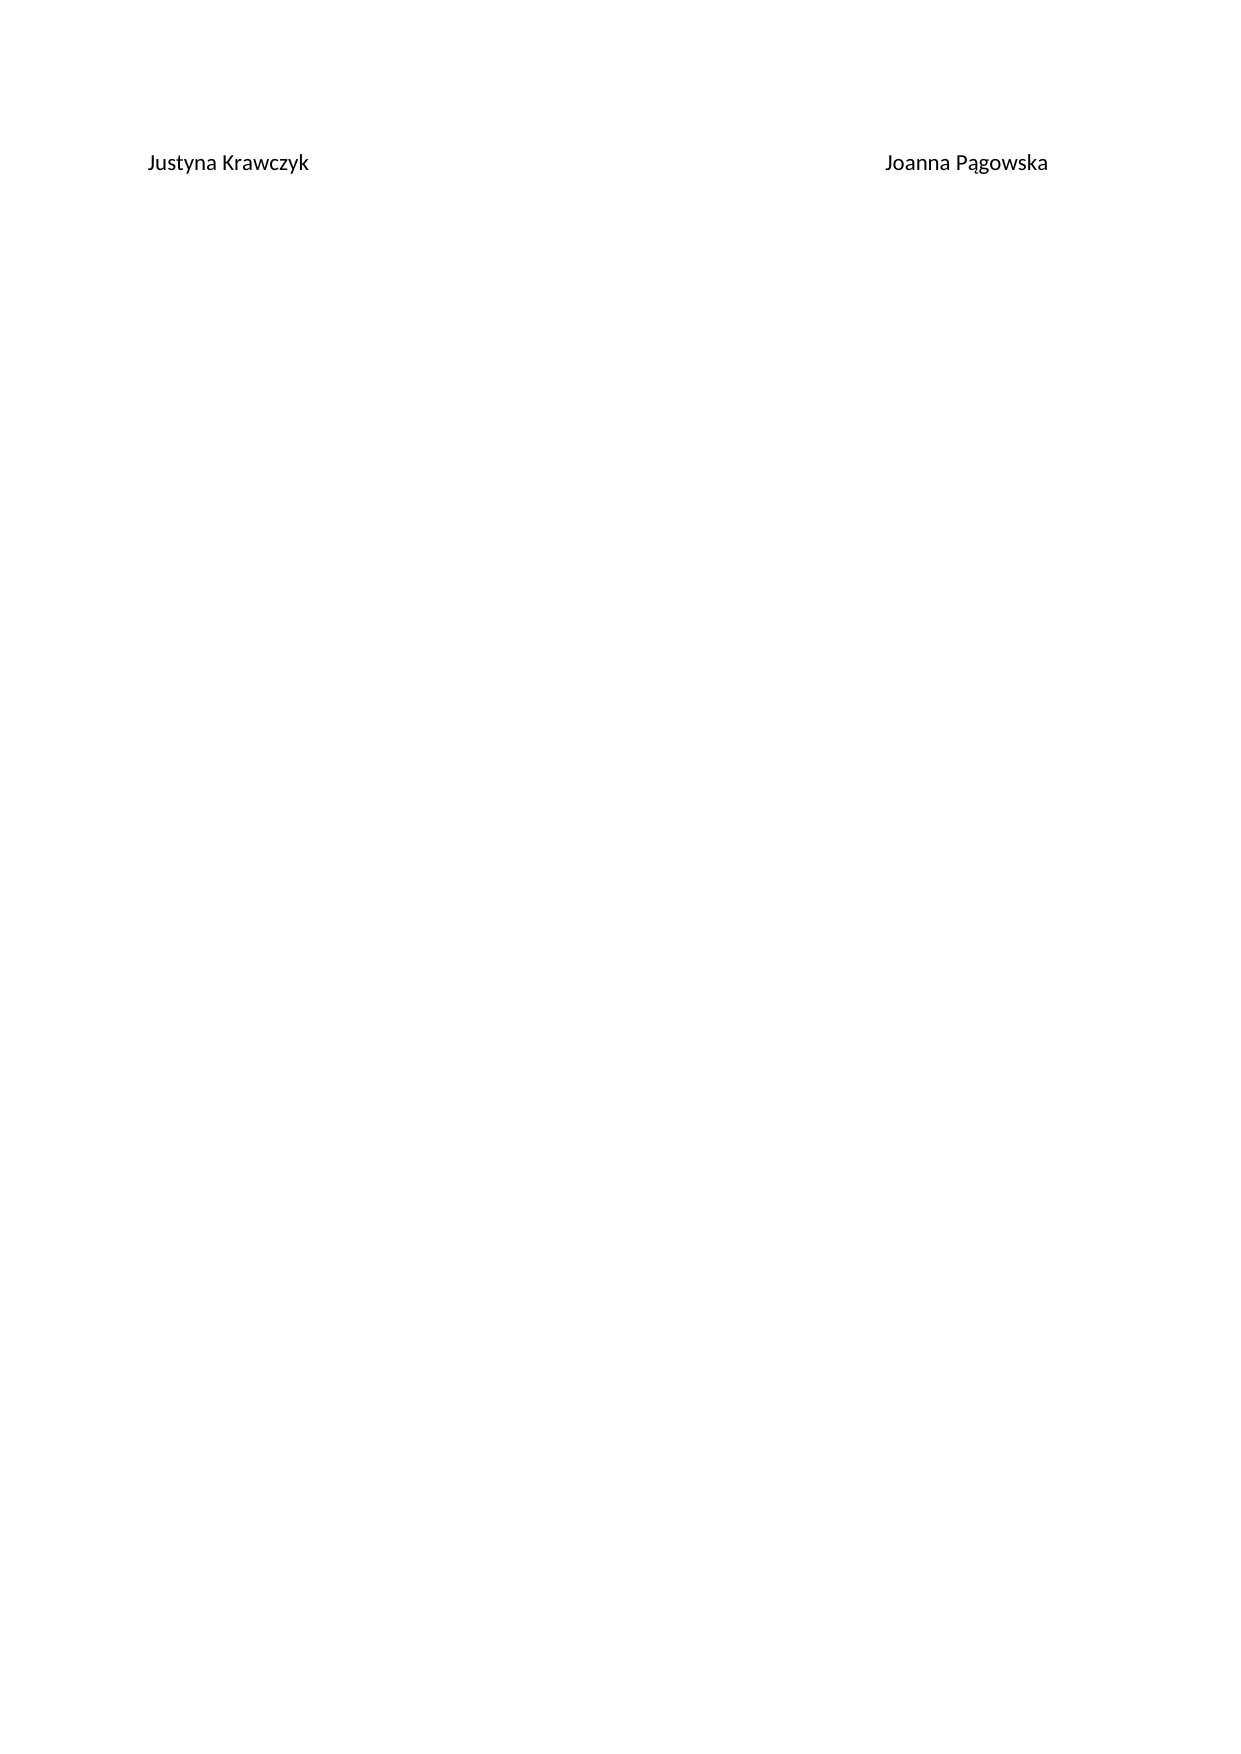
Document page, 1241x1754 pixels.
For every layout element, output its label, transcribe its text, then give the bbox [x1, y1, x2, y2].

text Justyna Krawczyk Joanna Pągowska [148, 148, 1093, 176]
